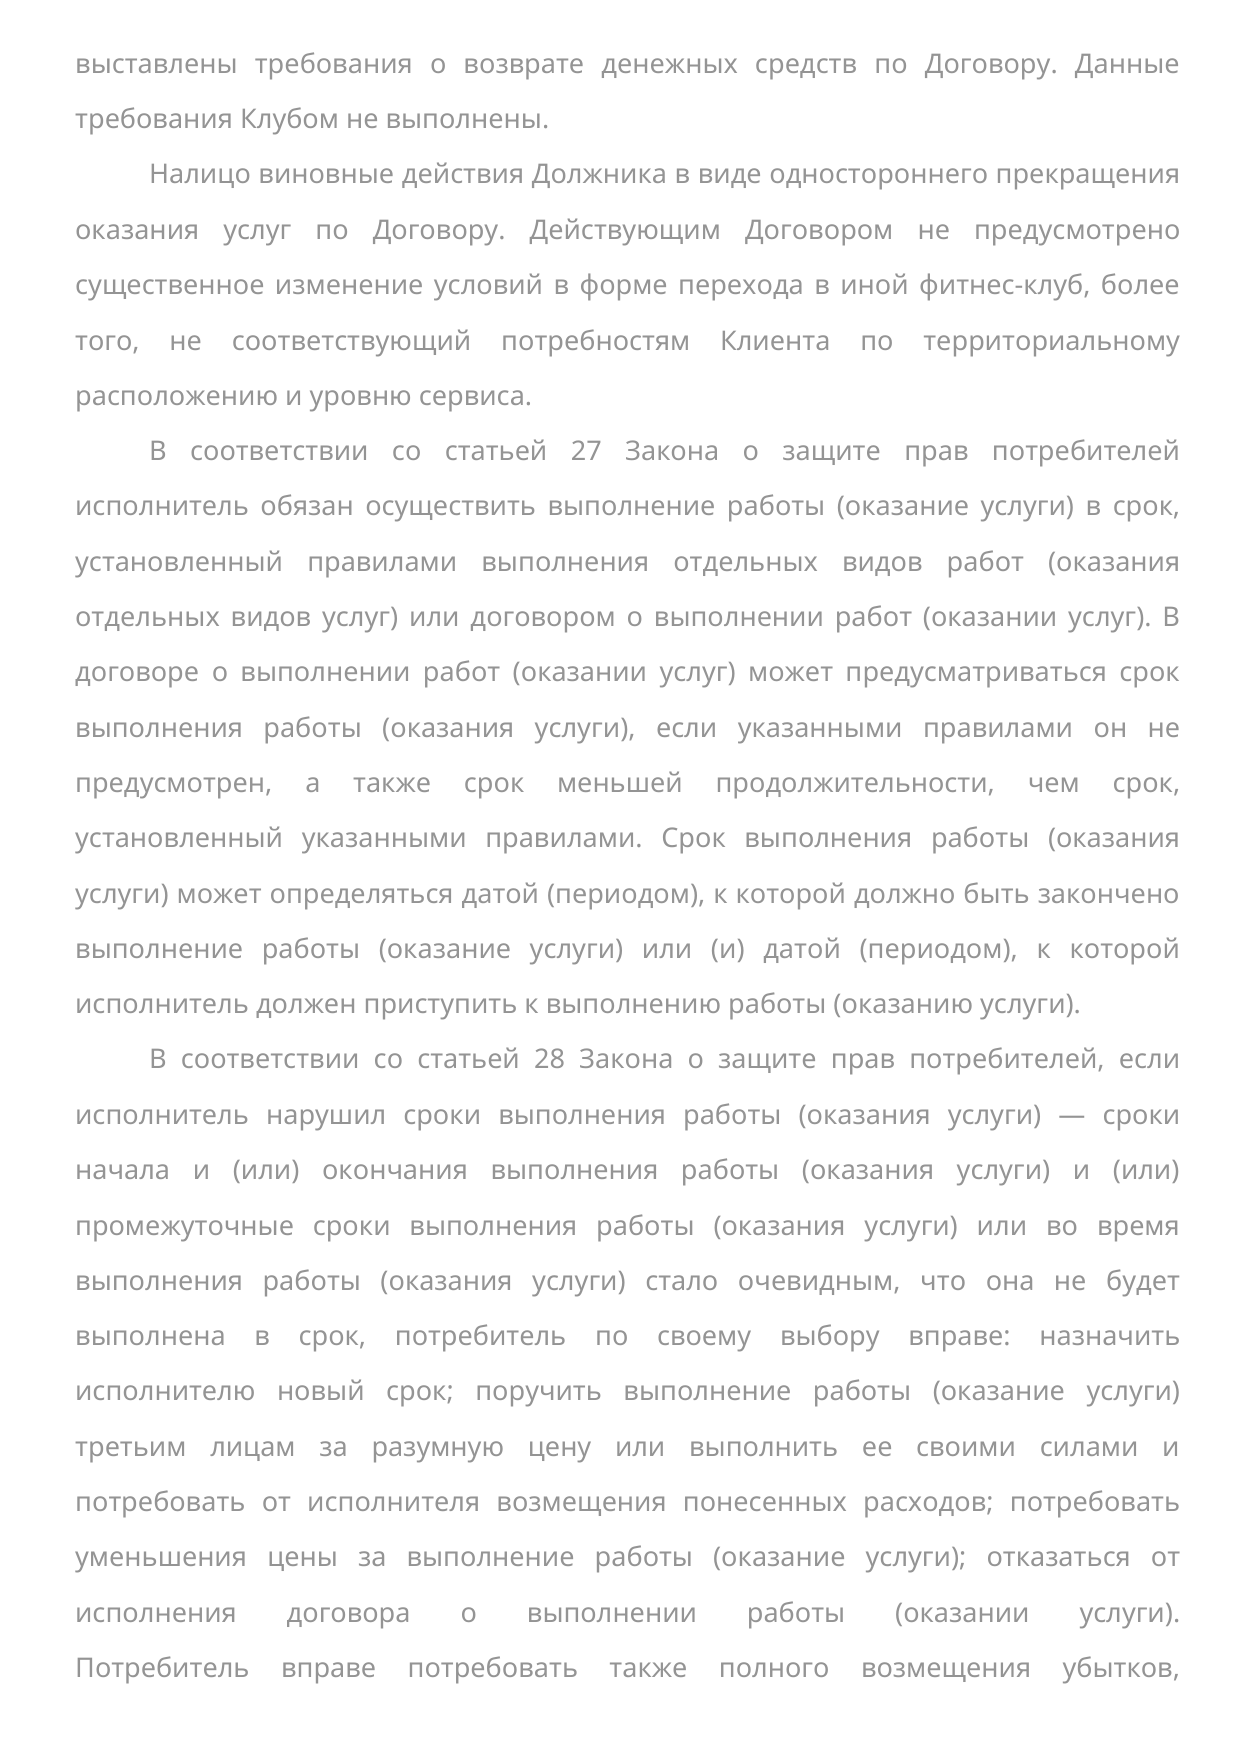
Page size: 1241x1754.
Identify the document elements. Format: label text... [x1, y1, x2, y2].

text Налицо виновные действия Должника в виде одностороннего прекращения оказания услуг по Договору. Действующим Договором не предусмотрено существенное изменение условий в форме перехода в иной фитнес-клуб, более того, не соответствующий потребностям Клиента по территориальному расположению и уровню сервиса. [75, 155, 1181, 413]
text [75, 44, 1181, 137]
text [75, 1040, 1181, 1685]
text В соответствии со статьей 27 Закона о защите прав потребителей исполнитель обязан осуществить выполнение работы (оказание услуги) в срок, установленный правилами выполнения отдельных видов работ (оказания отдельных видов услуг) или договором о выполнении работ (оказании услуг). В договоре о выполнении работ (оказании услуг) может предусматриваться срок выполнения работы (оказания услуги), если указанными правилами он не предусмотрен, а также срок меньшей продолжительности, чем срок, установленный указанными правилами. Срок выполнения работы (оказания услуги) может определяться датой (периодом), к которой должно быть закончено выполнение работы (оказание услуги) или (и) датой (периодом), к которой исполнитель должен приступить к выполнению работы (оказанию услуги). [75, 432, 1181, 1022]
